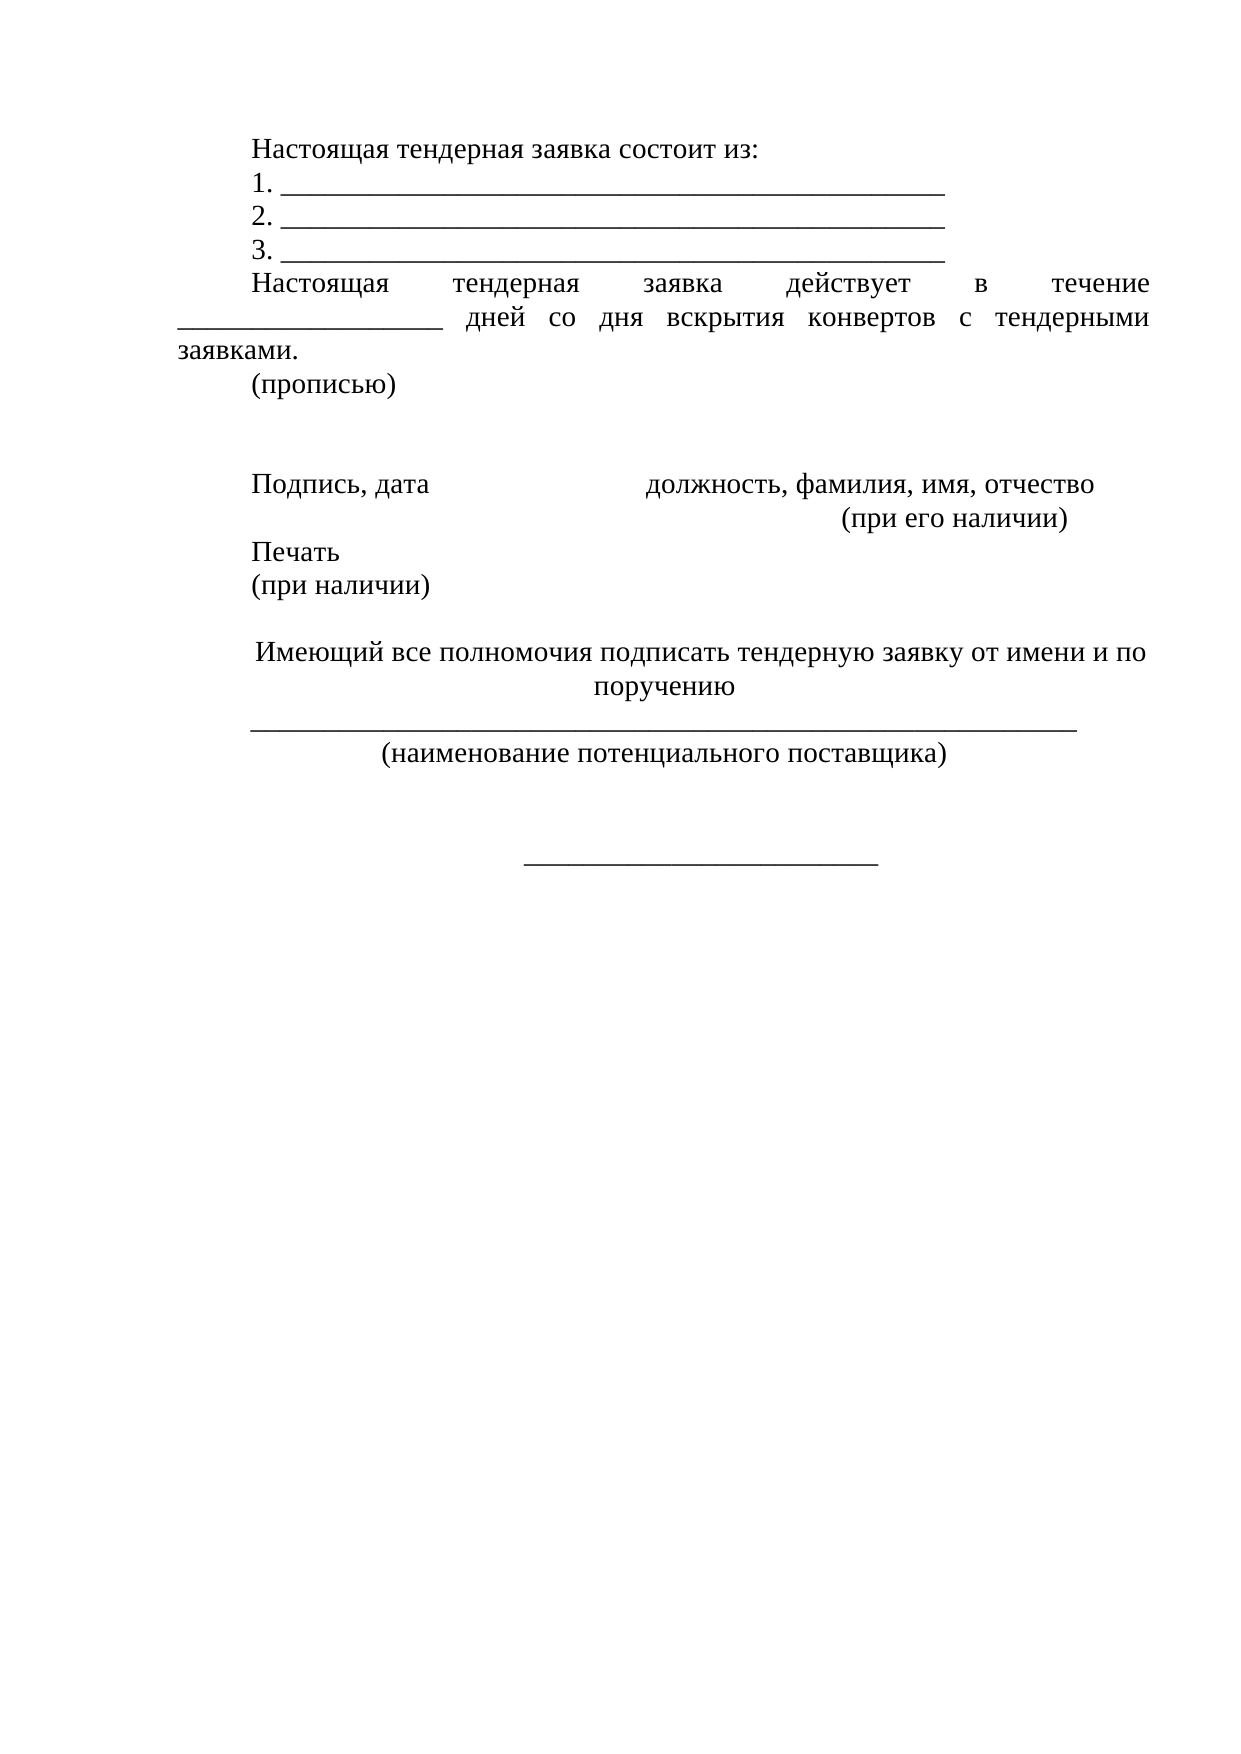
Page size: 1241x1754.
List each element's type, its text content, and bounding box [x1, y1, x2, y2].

text (при наличии) [177, 567, 1152, 601]
text Имеющий все полномочия подписать тендерную заявку от имени и по поручению ________________________________________________________ (наименование потенциального поставщика) [177, 634, 1152, 768]
text Настоящая тендерная заявка состоит из: [177, 131, 1152, 165]
text (прописью) [177, 366, 1152, 433]
text Подпись, дата должность, фамилия, имя, отчество [177, 467, 1152, 500]
text 2. _____________________________________________ [177, 198, 1152, 232]
text (при его наличии) [177, 500, 1152, 534]
text Печать [177, 534, 1152, 567]
text ________________________ [177, 836, 1152, 869]
text Настоящая тендерная заявка действует в течение __________________ дней со дня вскрытия конвертов с тендерными заявками. [177, 265, 1152, 366]
text 1. _____________________________________________ [177, 165, 1152, 198]
text 3. _____________________________________________ [177, 232, 1152, 265]
